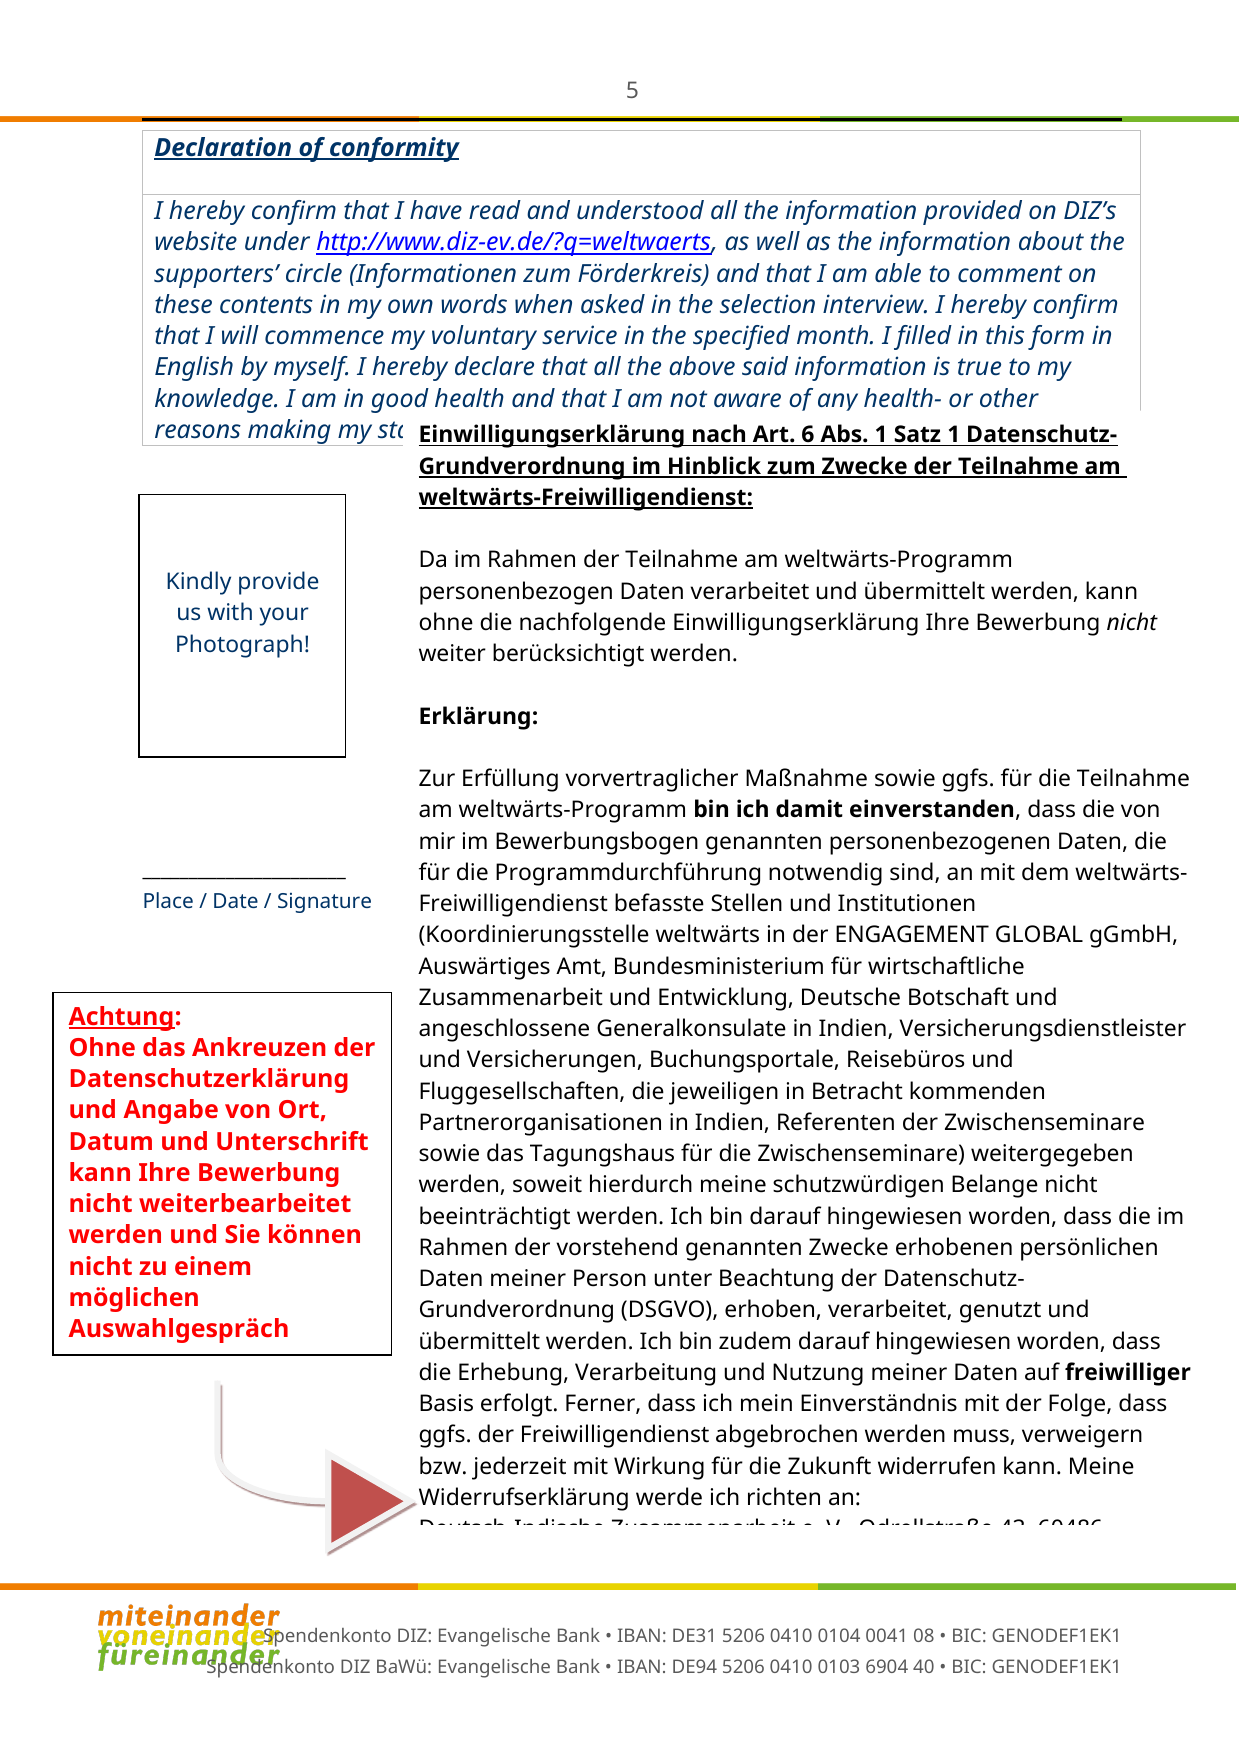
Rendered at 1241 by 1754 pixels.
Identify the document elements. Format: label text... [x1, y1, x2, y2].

picture [97, 1602, 281, 1672]
picture [0, 115, 1240, 123]
picture [0, 1582, 1237, 1591]
text Place / Date / Signature [142, 883, 403, 914]
picture [253, 1664, 258, 1672]
table_header Declaration of conformity [143, 131, 1140, 193]
picture [241, 1664, 246, 1672]
picture [275, 1664, 280, 1672]
table_cell I hereby confirm that I have read and understood all the information provided on DIZ’s website under http://www.diz-ev.de/?q=weltwaerts, as well as the information about the supporters’ circle (Informationen zum Förderkreis) and that I am able to comment on these contents in my own words when asked in the selection interview. I hereby confirm that I will commence my voluntary service in the specified month. I filled in this form in English by myself. I hereby declare that all the above said information is true to my knowledge. I am in good health and that I am not aware of any health- or other reasons making my stay in India unreasonable. [143, 195, 1140, 444]
text ______________________ [142, 852, 403, 883]
